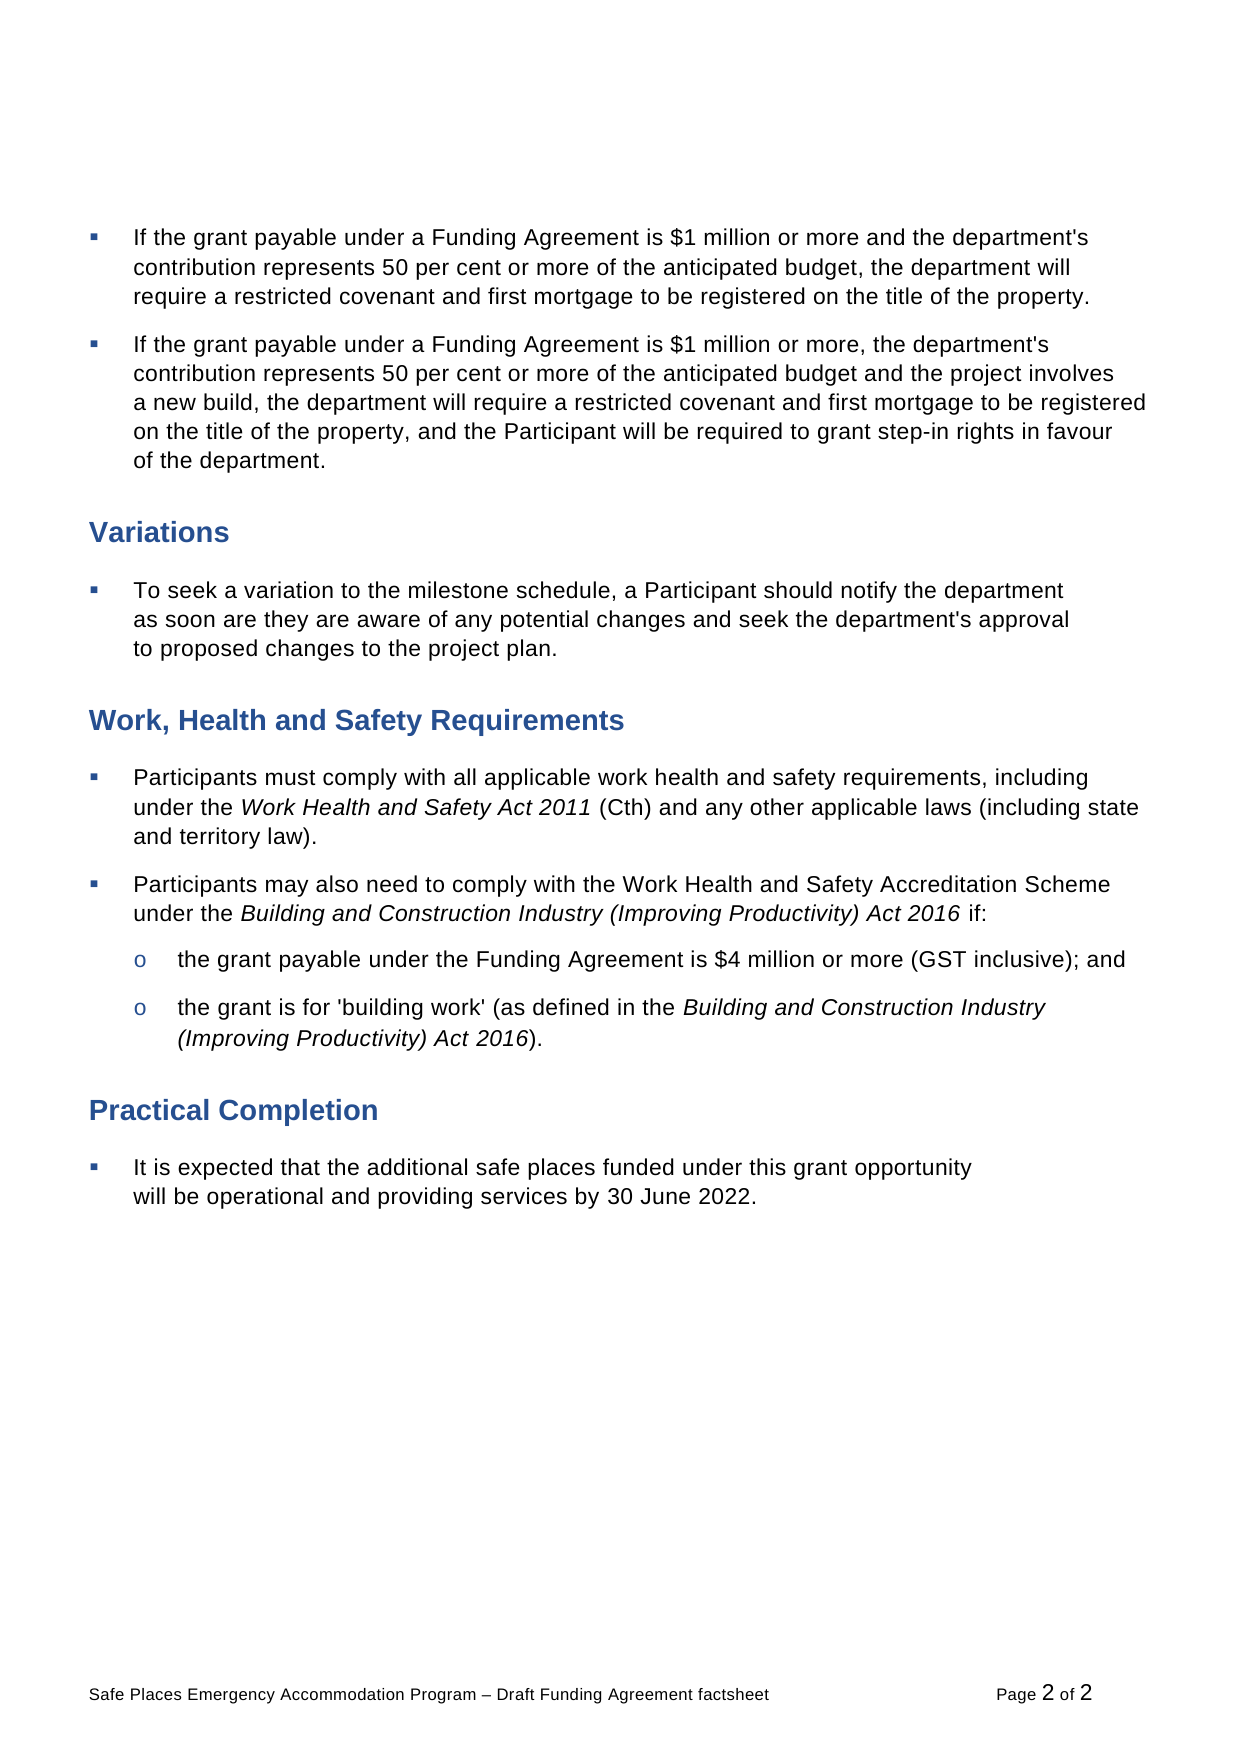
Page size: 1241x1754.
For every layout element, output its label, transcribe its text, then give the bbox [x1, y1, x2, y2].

list To seek a variation to the milestone schedule, a Participant should notify the department as soon are they are aware of any potential changes and seek the department's approval to proposed changes to the project plan. [89, 574, 1152, 661]
list It is expected that the additional safe places funded under this grant opportunity will be operational and providing services by 30 June 2022. [89, 1151, 1152, 1210]
subtitle Variations [89, 515, 1152, 549]
subtitle Work, Health and Safety Requirements [89, 703, 1152, 737]
list the grant payable under the Funding Agreement is $4 million or more (GST inclusive); and [133, 945, 1152, 974]
subtitle Practical Completion [89, 1093, 1152, 1126]
list If the grant payable under a Funding Agreement is $1 million or more and the department's contribution represents 50 per cent or more of the anticipated budget, the department will require a restricted covenant and first mortgage to be registered on the title of the property. [89, 222, 1152, 309]
list Participants may also need to comply with the Work Health and Safety Accreditation Scheme under the Building and Construction Industry (Improving Productivity) Act 2016 if: [89, 868, 1152, 926]
list the grant is for 'building work' (as defined in the Building and Construction Industry (Improving Productivity) Act 2016). [133, 993, 1152, 1051]
list Participants must comply with all applicable work health and safety requirements, including under the Work Health and Safety Act 2011 (Cth) and any other applicable laws (including state and territory law). [89, 762, 1152, 849]
list If the grant payable under a Funding Agreement is $1 million or more, the department's contribution represents 50 per cent or more of the anticipated budget and the project involves a new build, the department will require a restricted covenant and first mortgage to be registered on the title of the property, and the Participant will be required to grant step-in rights in favour of the department. [89, 328, 1152, 474]
